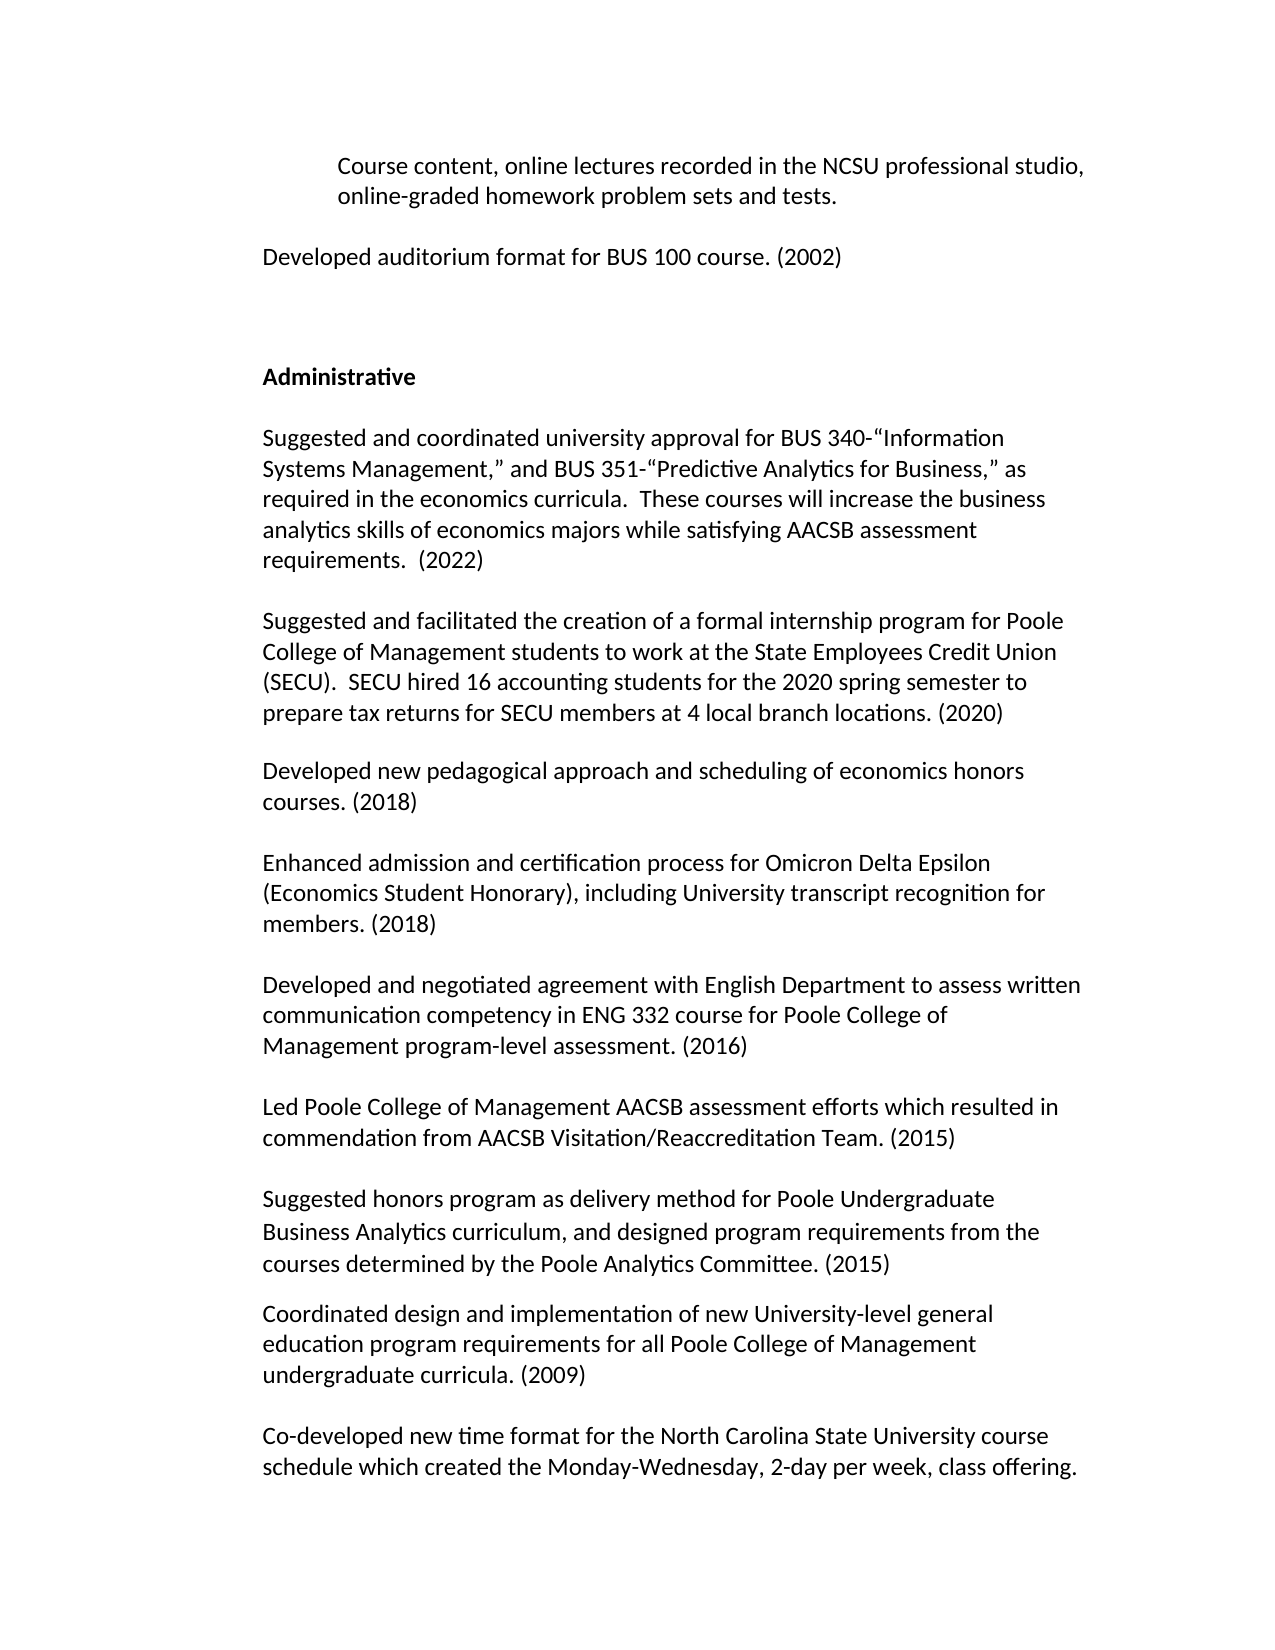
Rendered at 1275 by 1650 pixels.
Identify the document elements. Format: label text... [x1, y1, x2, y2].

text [337, 150, 1087, 211]
text Developed auditorium format for BUS 100 course. (2002) [187, 242, 1087, 272]
text Enhanced admission and certification process for Omicron Delta Epsilon (Economics Student Honorary), including University transcript recognition for members. (2018) [262, 847, 1087, 938]
text Led Poole College of Management AACSB assessment efforts which resulted in commendation from AACSB Visitation/Reaccreditation Team. (2015) [262, 1091, 1087, 1152]
text Administrative [187, 361, 1087, 392]
text Coordinated design and implementation of new University-level general education program requirements for all Poole College of Management undergraduate curricula. (2009) [262, 1298, 1087, 1390]
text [262, 1420, 1087, 1481]
text Developed and negotiated agreement with English Department to assess written communication competency in ENG 332 course for Poole College of Management program-level assessment. (2016) [262, 969, 1087, 1061]
text Suggested honors program as delivery method for Poole Undergraduate Business Analytics curriculum, and designed program requirements from the courses determined by the Poole Analytics Committee. (2015) [262, 1183, 1087, 1279]
text Suggested and facilitated the creation of a formal internship program for Poole College of Management students to work at the State Employees Credit Union (SECU). SECU hired 16 accounting students for the 2020 spring semester to prepare tax returns for SECU members at 4 local branch locations. (2020) [262, 605, 1087, 755]
text Developed new pedagogical approach and scheduling of economics honors courses. (2018) [262, 755, 1087, 816]
text Suggested and coordinated university approval for BUS 340-“Information Systems Management,” and BUS 351-“Predictive Analytics for Business,” as required in the economics curricula. These courses will increase the business analytics skills of economics majors while satisfying AACSB assessment requirements. (2022) [262, 422, 1087, 575]
